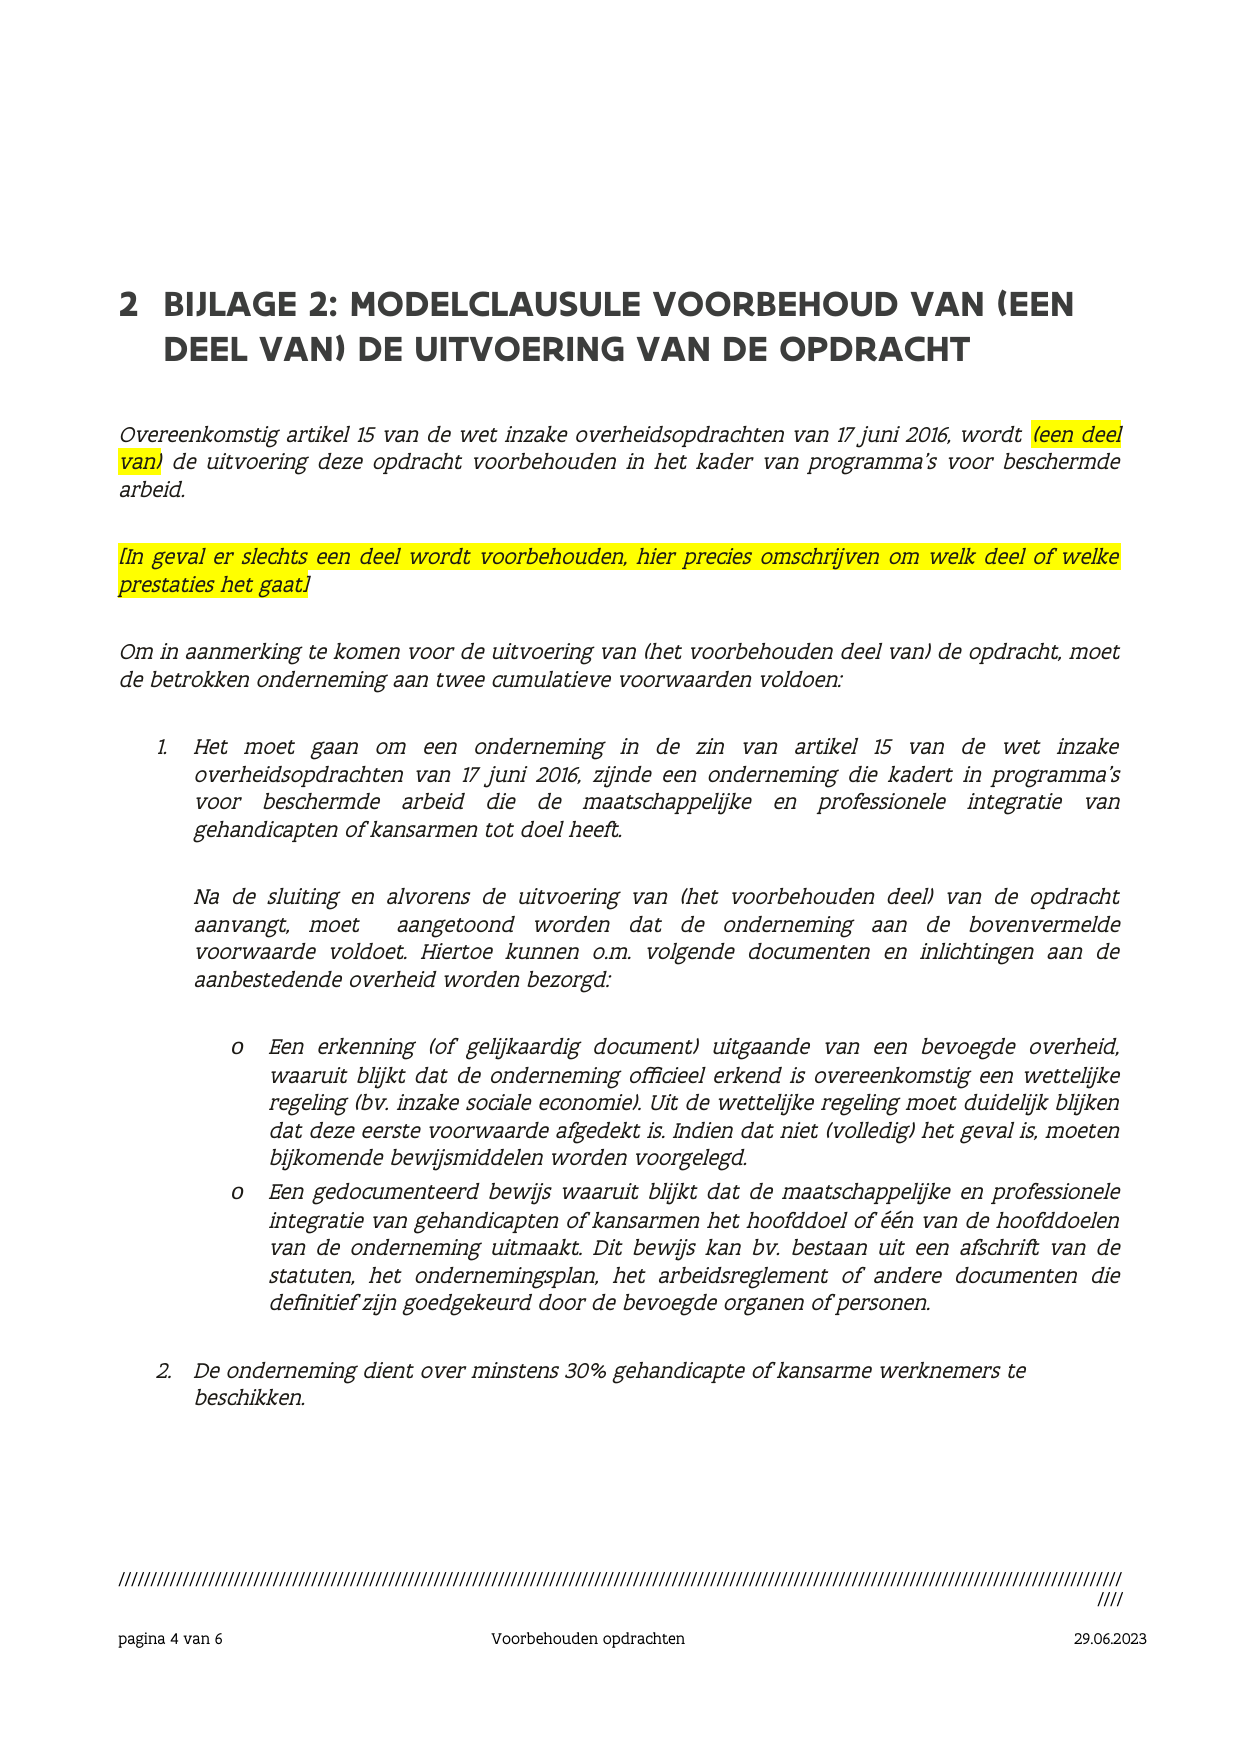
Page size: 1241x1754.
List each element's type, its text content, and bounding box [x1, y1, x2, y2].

list Een gedocumenteerd bewijs waaruit blijkt dat de maatschappelijke en professionele integratie van gehandicapten of kansarmen het hoofddoel of één van de hoofddoelen van de onderneming uitmaakt. Dit bewijs kan bv. bestaan uit een afschrift van de statuten, het ondernemingsplan, het arbeidsreglement of andere documenten die definitief zijn goedgekeurd door de bevoegde organen of personen. [231, 1178, 1123, 1316]
list Het moet gaan om een onderneming in de zin van artikel 15 van de wet inzake overheidsopdrachten van 17 juni 2016, zijnde een onderneming die kadert in programma’s voor beschermde arbeid die de maatschappelijke en professionele integratie van gehandicapten of kansarmen tot doel heeft. [156, 733, 1123, 843]
list De onderneming dient over minstens 30% gehandicapte of kansarme werknemers te beschikken. [156, 1356, 1123, 1411]
text Na de sluiting en alvorens de uitvoering van (het voorbehouden deel) van de opdracht aanvangt, moet aangetoond worden dat de onderneming aan de bovenvermelde voorwaarde voldoet. Hiertoe kunnen o.m. volgende documenten en inlichtingen aan de aanbestedende overheid worden bezorgd: [193, 883, 1123, 993]
text Overeenkomstig artikel 15 van de wet inzake overheidsopdrachten van 17 juni 2016, wordt (een deel van) de uitvoering deze opdracht voorbehouden in het kader van programma’s voor beschermde arbeid. [118, 420, 1123, 503]
list Een erkenning (of gelijkaardig document) uitgaande van een bevoegde overheid, waaruit blijkt dat de onderneming officieel erkend is overeenkomstig een wettelijke regeling (bv. inzake sociale economie). Uit de wettelijke regeling moet duidelijk blijken dat deze eerste voorwaarde afgedekt is. Indien dat niet (volledig) het geval is, moeten bijkomende bewijsmiddelen worden voorgelegd. [231, 1033, 1123, 1171]
text [In geval er slechts een deel wordt voorbehouden, hier precies omschrijven om welk deel of welke prestaties het gaat] [308, 543, 1123, 598]
text Om in aanmerking te komen voor de uitvoering van (het voorbehouden deel van) de opdracht, moet de betrokken onderneming aan twee cumulatieve voorwaarden voldoen: [118, 638, 1123, 693]
subtitle Bijlage 2: Modelclausule voorbehoud van (een deel van) de uitvoering van de opdracht [118, 280, 1123, 370]
